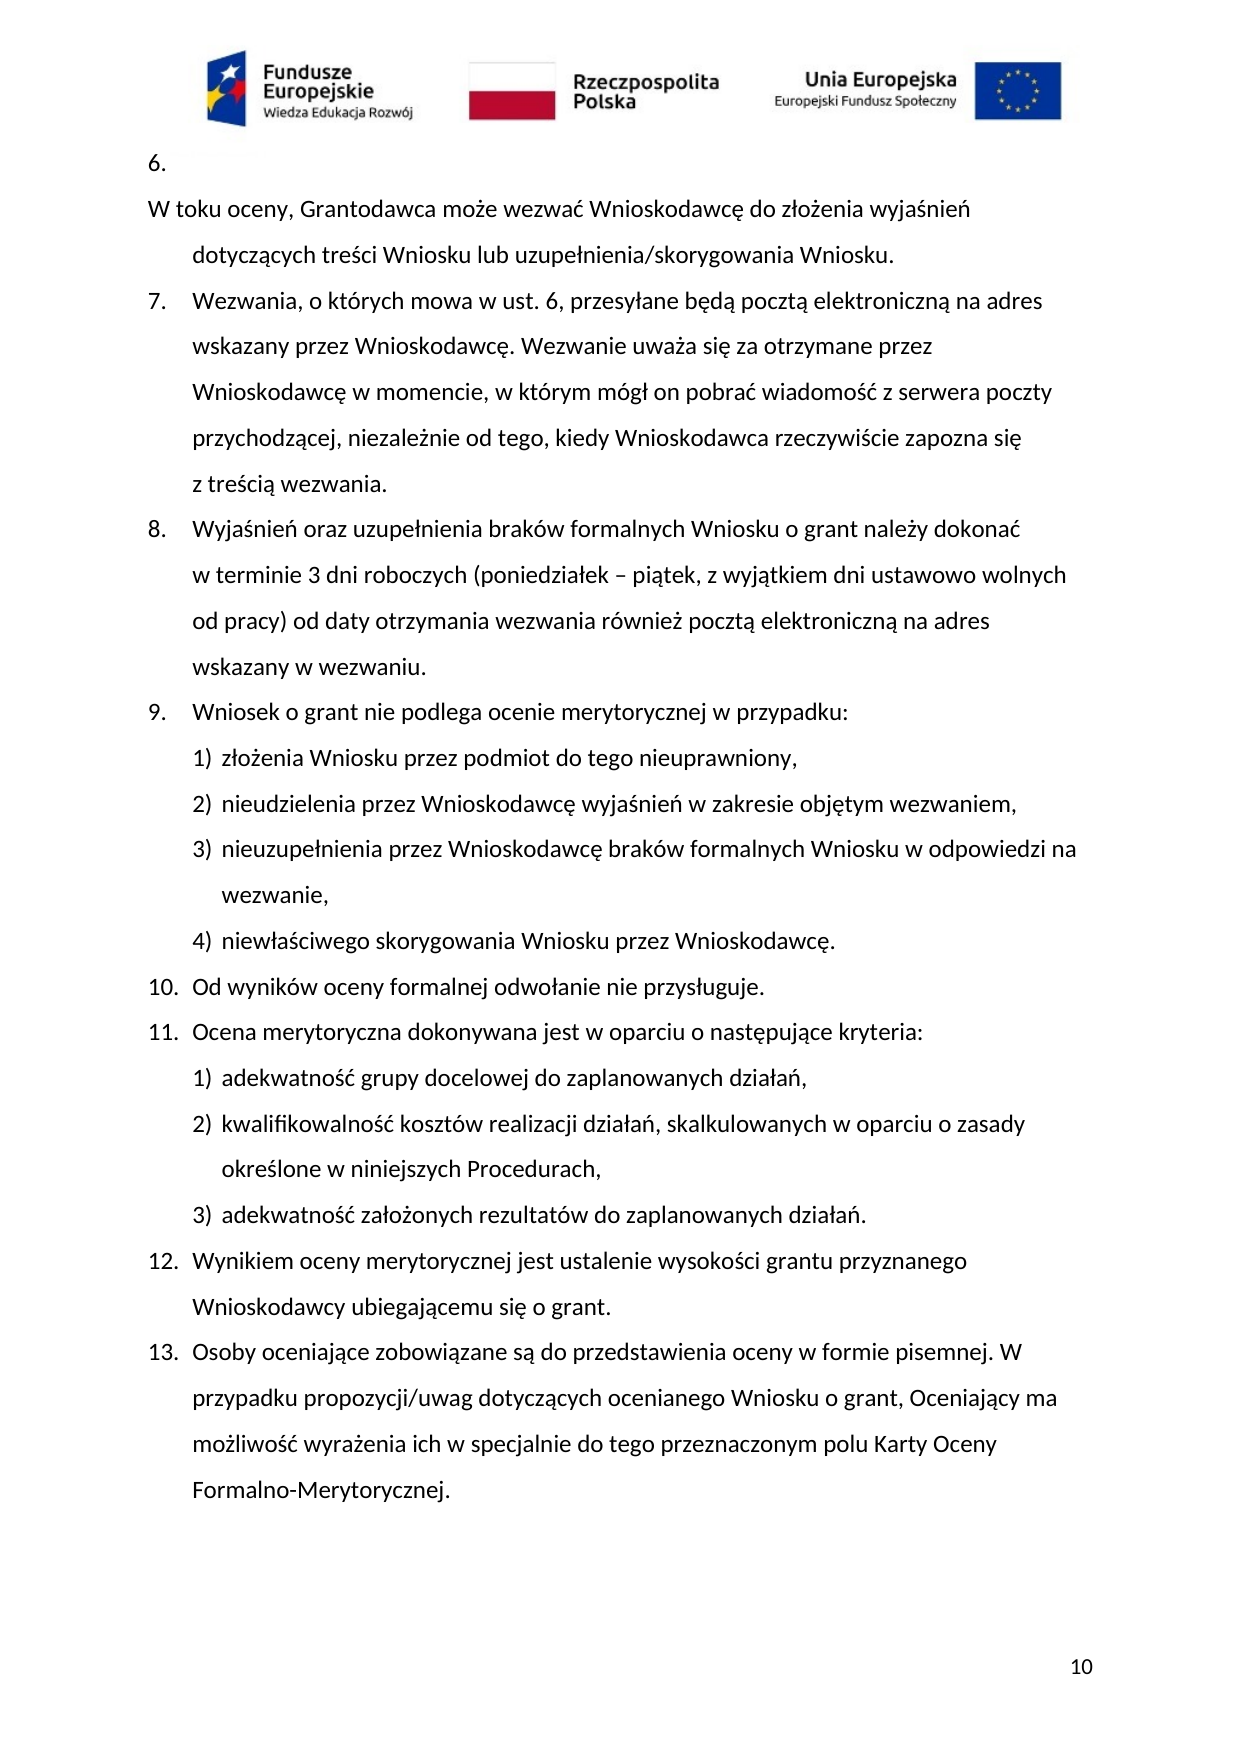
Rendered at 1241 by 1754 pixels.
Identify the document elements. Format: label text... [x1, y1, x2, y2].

list Od wyników oceny formalnej odwołanie nie przysługuje. [148, 971, 1093, 1001]
list Wezwania, o których mowa w ust. 6, przesyłane będą pocztą elektroniczną na adres wskazany przez Wnioskodawcę. Wezwanie uważa się za otrzymane przez Wnioskodawcę w momencie, w którym mógł on pobrać wiadomość z serwera poczty przychodzącej, niezależnie od tego, kiedy Wnioskodawca rzeczywiście zapozna się z treścią wezwania. [148, 285, 1093, 498]
list adekwatność grupy docelowej do zaplanowanych działań, [192, 1062, 1093, 1093]
list adekwatność założonych rezultatów do zaplanowanych działań. [192, 1199, 1093, 1230]
list niewłaściwego skorygowania Wniosku przez Wnioskodawcę. [192, 925, 1093, 956]
list Wyjaśnień oraz uzupełnienia braków formalnych Wniosku o grant należy dokonać w terminie 3 dni roboczych (poniedziałek – piątek, z wyjątkiem dni ustawowo wolnych od pracy) od daty otrzymania wezwania również pocztą elektroniczną na adres wskazany w wezwaniu. [148, 513, 1093, 681]
list Wynikiem oceny merytorycznej jest ustalenie wysokości grantu przyznanego Wnioskodawcy ubiegającemu się o grant. [148, 1245, 1093, 1321]
picture [169, 27, 1099, 158]
list złożenia Wniosku przez podmiot do tego nieuprawniony, [192, 742, 1093, 773]
list Ocena merytoryczna dokonywana jest w oparciu o następujące kryteria: [148, 1016, 1093, 1047]
list nieuzupełnienia przez Wnioskodawcę braków formalnych Wniosku w odpowiedzi na wezwanie, [192, 833, 1093, 910]
list kwalifikowalność kosztów realizacji działań, skalkulowanych w oparciu o zasady określone w niniejszych Procedurach, [192, 1108, 1093, 1184]
list nieudzielenia przez Wnioskodawcę wyjaśnień w zakresie objętym wezwaniem, [192, 788, 1093, 818]
list Osoby oceniające zobowiązane są do przedstawienia oceny w formie pisemnej. W przypadku propozycji/uwag dotyczących ocenianego Wniosku o grant, Oceniający ma możliwość wyrażenia ich w specjalnie do tego przeznaczonym polu Karty Oceny Formalno-Merytorycznej. [148, 1337, 1093, 1504]
list Wniosek o grant nie podlega ocenie merytorycznej w przypadku: [148, 696, 1093, 727]
list W toku oceny, Grantodawca może wezwać Wnioskodawcę do złożenia wyjaśnień dotyczących treści Wniosku lub uzupełnienia/skorygowania Wniosku. [148, 148, 1093, 269]
